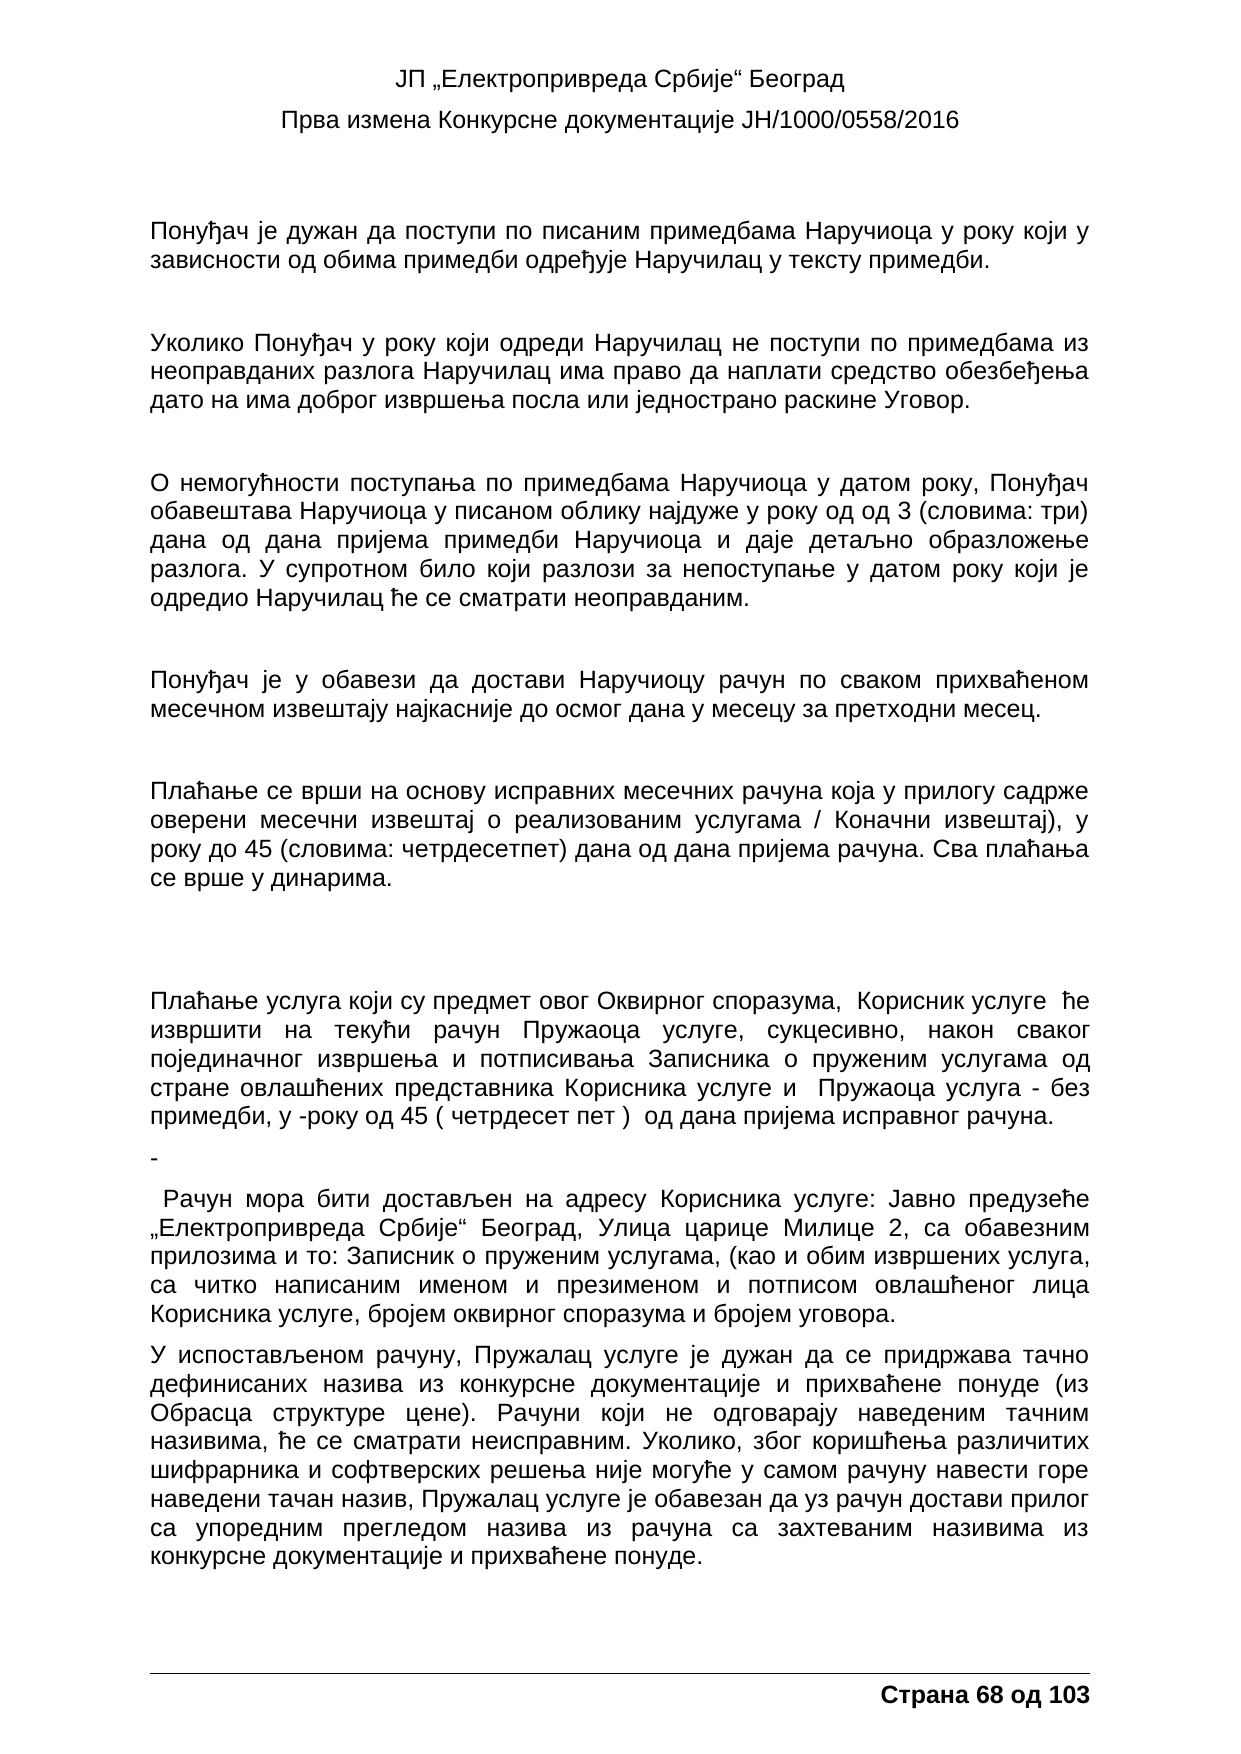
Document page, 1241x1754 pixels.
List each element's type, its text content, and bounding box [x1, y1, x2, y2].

text Плаћање се врши на основу исправних месечних рачуна која у прилогу садрже оверени месечни извештај о реализованим услугама / Коначни извештај), у року до 45 (словима: четрдесетпет) дана од дана пријема рачуна. Сва плаћања се врше у динарима. [150, 776, 1090, 891]
text У испостављеном рачуну, Пружалац услуге је дужан да се придржава тачно дефинисаних назива из конкурсне документације и прихваћене понуде (из Обрасца структуре цене). Рачуни који не одговарају наведеним тачним називима, ће се сматрати неисправним. Уколико, због коришћења различитих шифрарника и софтверских решења није могуће у самом рачуну навести горе наведени тачан назив, Пружалац услуге је обавезан да уз рачун достави прилог са упоредним прегледом назива из рачуна са захтеваним називима из конкурсне документације и прихваћене понуде. [150, 1340, 1090, 1570]
text О немогућности поступања по примедбама Наручиоца у датом року, Понуђач обавештава Наручиоца у писаном облику најдуже у року од од 3 (словима: три) дана од дана пријема примедби Наручиоца и даје детаљно образложење разлога. У супротном било који разлози за непоступање у датом року који је одредио Наручилац ће се сматрати неоправданим. [150, 467, 1090, 611]
text Уколико Понуђач у року који одреди Наручилац не поступи по примедбама из неоправданих разлога Наручилац има право да наплати средство обезбеђења дато на има доброг извршења посла или једнострано раскине Уговор. [150, 327, 1090, 414]
text Понуђач је дужан да поступи по писаним примедбама Наручиоца у року који у зависности од обима примедби одређује Наручилац у тексту примедби. [150, 216, 1090, 274]
text Понуђач је у обавези да достави Наручиоцу рачун по сваком прихваћеном месечном извештају најкасније до осмог дана у месецу за претходни месец. [150, 665, 1090, 722]
text Рачун мора бити достављен на адресу Корисника услуге: Јавно предузеће „Електропривреда Србије“ Београд, Улица царице Милице 2, са обавезним прилозима и то: Записник о пруженим услугама, (као и обим извршених услуга, са читко написаним именом и презименом и потписом овлашћеног лица Корисника услуге, бројем оквирног споразума и бројем уговора. [150, 1184, 1090, 1327]
text Плаћање услуга који су предмет овог Оквирног споразума, Корисник услуге ће извршити на текући рачун Пружаоца услуге, сукцесивно, након сваког појединачног извршења и потписивања Записника о пруженим услугама од стране овлашћених представника Корисника услуге и Пружаоца услуга - без примедби, у -року од 45 ( четрдесет пет ) од дана пријема исправног рачуна. [150, 986, 1090, 1130]
text - [150, 1142, 1090, 1171]
